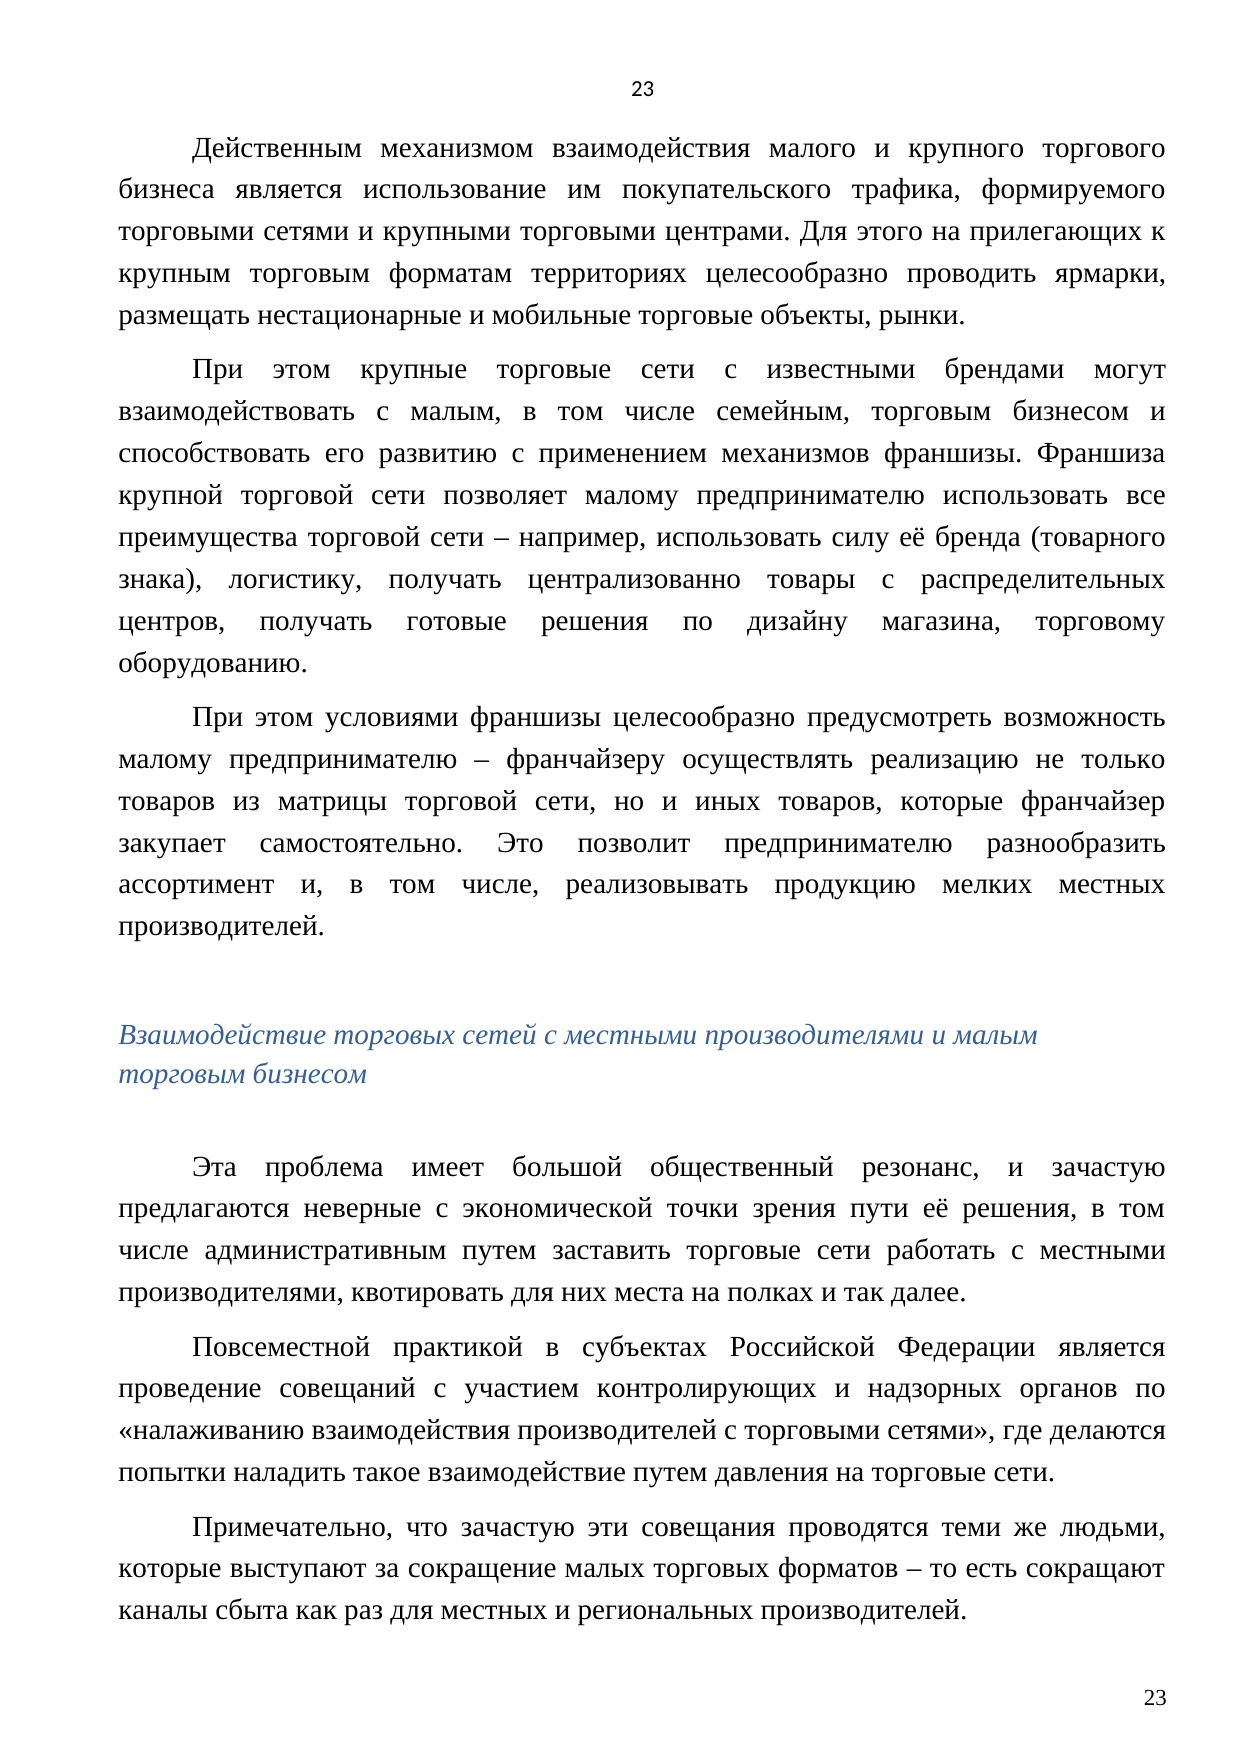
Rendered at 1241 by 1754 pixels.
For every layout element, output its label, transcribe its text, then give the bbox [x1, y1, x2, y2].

text Действенным механизмом взаимодействия малого и крупного торгового бизнеса является использование им покупательского трафика, формируемого торговыми сетями и крупными торговыми центрами. Для этого на прилегающих к крупным торговым форматам территориях целесообразно проводить ярмарки, размещать нестационарные и мобильные торговые объекты, рынки. [118, 130, 1167, 331]
text При этом крупные торговые сети с известными брендами могут взаимодействовать с малым, в том числе семейным, торговым бизнесом и способствовать его развитию с применением механизмов франшизы. Франшиза крупной торговой сети позволяет малому предпринимателю использовать все преимущества торговой сети – например, использовать силу её бренда (товарного знака), логистику, получать централизованно товары с распределительных центров, получать готовые решения по дизайну магазина, торговому оборудованию. [118, 352, 1167, 678]
subtitle Взаимодействие торговых сетей с местными производителями и малым торговым бизнесом [118, 1017, 1167, 1089]
text Примечательно, что зачастую эти совещания проводятся теми же людьми, которые выступают за сокращение малых торговых форматов – то есть сокращают каналы сбыта как раз для местных и региональных производителей. [118, 1509, 1167, 1626]
text Эта проблема имеет большой общественный резонанс, и зачастую предлагаются неверные с экономической точки зрения пути её решения, в том числе административным путем заставить торговые сети работать с местными производителями, квотировать для них места на полках и так далее. [118, 1149, 1167, 1308]
text Повсеместной практикой в субъектах Российской Федерации является проведение совещаний с участием контролирующих и надзорных органов по «налаживанию взаимодействия производителей с торговыми сетями», где делаются попытки наладить такое взаимодействие путем давления на торговые сети. [118, 1329, 1167, 1488]
text При этом условиями франшизы целесообразно предусмотреть возможность малому предпринимателю – франчайзеру осуществлять реализацию не только товаров из матрицы торговой сети, но и иных товаров, которые франчайзер закупает самостоятельно. Это позволит предпринимателю разнообразить ассортимент и, в том числе, реализовывать продукцию мелких местных производителей. [118, 699, 1167, 942]
